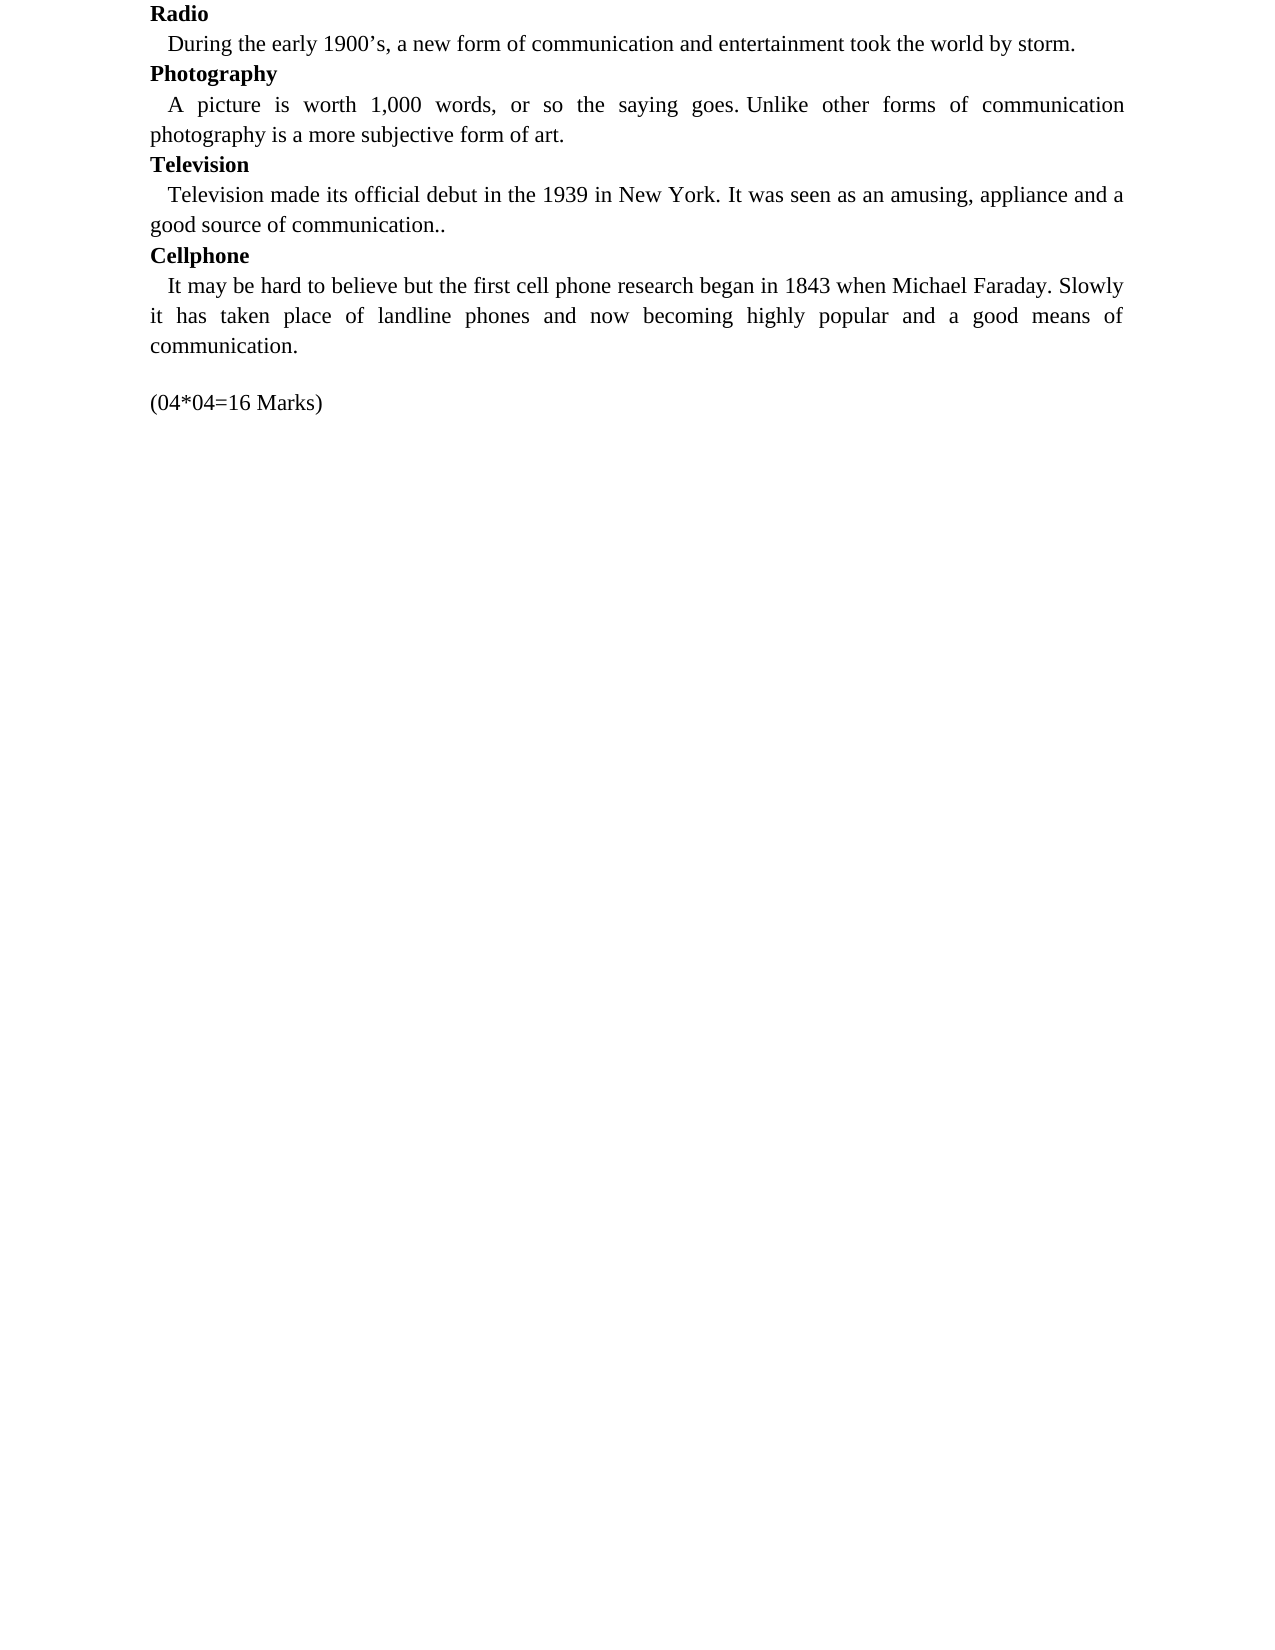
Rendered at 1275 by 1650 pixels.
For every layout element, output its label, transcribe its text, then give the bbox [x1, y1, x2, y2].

text Television Television made its official debut in the 1939 in New York. It was seen as an amusing, appliance and a good source of communication.. [150, 151, 1125, 181]
text Television Television made its official debut in the 1939 in New York. It was seen as an amusing, appliance and a good source of communication.. [150, 208, 1125, 238]
text Photography A picture is worth 1,000 words, or so the saying goes. Unlike other forms of communication photography is a more subjective form of art. [150, 60, 1125, 91]
text Photography A picture is worth 1,000 words, or so the saying goes. Unlike other forms of communication photography is a more subjective form of art. [150, 117, 1125, 147]
text (04*04=16 Marks) [150, 389, 1125, 415]
text Radio During the early 1900’s, a new form of communication and entertainment took the world by storm. [150, 0, 1125, 57]
text Cellphone It may be hard to believe but the first cell phone research began in 1843 when Michael Faraday. Slowly it has taken place of landline phones and now becoming highly popular and a good means of communication. [150, 328, 1125, 359]
text Cellphone It may be hard to believe but the first cell phone research began in 1843 when Michael Faraday. Slowly it has taken place of landline phones and now becoming highly popular and a good means of communication. [150, 242, 1125, 272]
